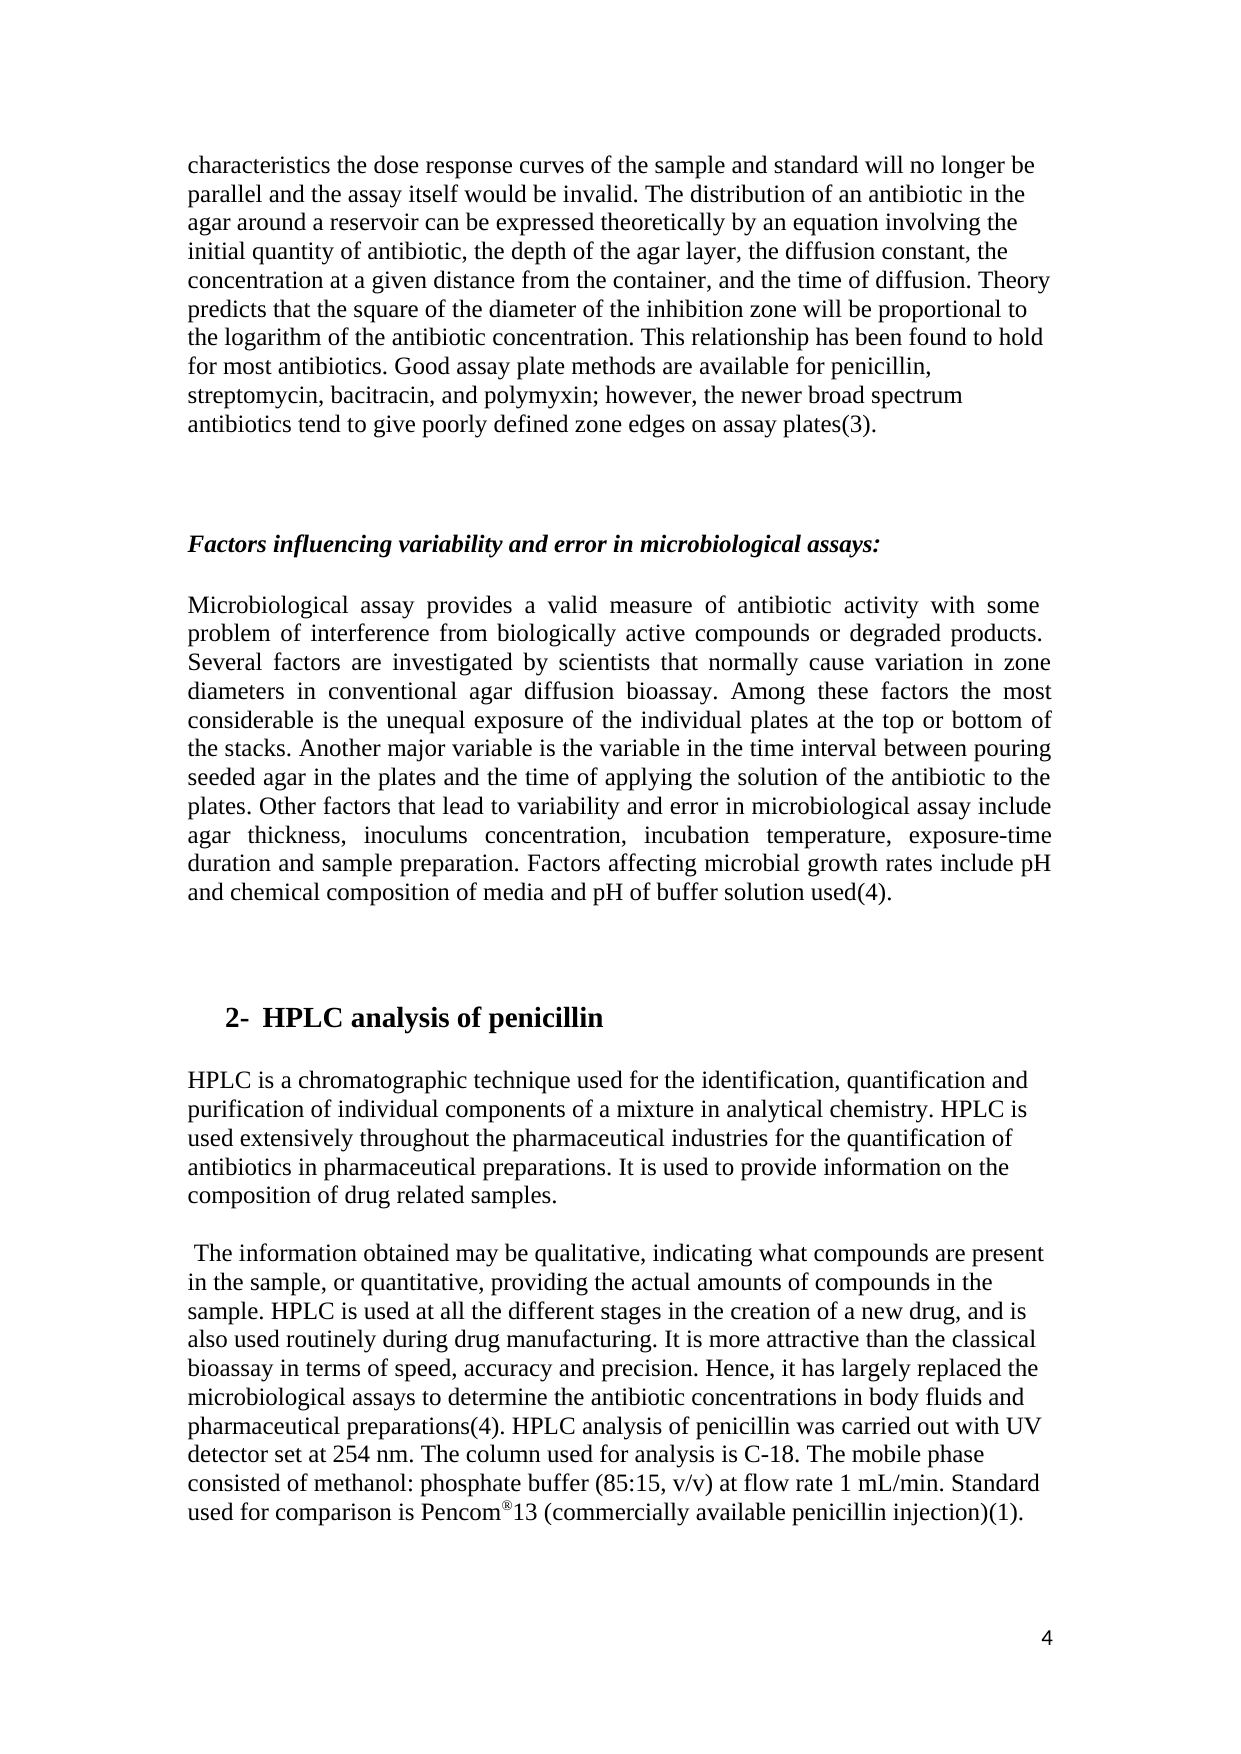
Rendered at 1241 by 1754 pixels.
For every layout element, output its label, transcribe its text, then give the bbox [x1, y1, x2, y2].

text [187, 150, 1053, 437]
text HPLC is a chromatographic technique used for the identification, quantification and purification of individual components of a mixture in analytical chemistry. HPLC is used extensively throughout the pharmaceutical industries for the quantification of antibiotics in pharmaceutical preparations. It is used to provide information on the composition of drug related samples. [187, 1065, 1053, 1209]
subtitle HPLC analysis of penicillin [225, 1000, 1053, 1033]
text Microbiological assay provides a valid measure of antibiotic activity with some problem of interference from biologically active compounds or degraded products. Several factors are investigated by scientists that normally cause variation in zone diameters in conventional agar diffusion bioassay. Among these factors the most considerable is the unequal exposure of the individual plates at the top or bottom of the stacks. Another major variable is the variable in the time interval between pouring seeded agar in the plates and the time of applying the solution of the antibiotic to the plates. Other factors that lead to variability and error in microbiological assay include agar thickness, inoculums concentration, incubation temperature, exposure-time duration and sample preparation. Factors affecting microbial growth rates include pH and chemical composition of media and pH of buffer solution used(4). [187, 562, 1053, 906]
text The information obtained may be qualitative, indicating what compounds are present in the sample, or quantitative, providing the actual amounts of compounds in the sample. HPLC is used at all the different stages in the creation of a new drug, and is also used routinely during drug manufacturing. It is more attractive than the classical bioassay in terms of speed, accuracy and precision. Hence, it has largely replaced the microbiological assays to determine the antibiotic concentrations in body fluids and pharmaceutical preparations(4). HPLC analysis of penicillin was carried out with UV detector set at 254 nm. The column used for analysis is C-18. The mobile phase consisted of methanol: phosphate buffer (85:15, v/v) at flow rate 1 mL/min. Standard used for comparison is Pencom®13 (commercially available penicillin injection)(1). [187, 1238, 1053, 1526]
subtitle Factors influencing variability and error in microbiological assays: [187, 528, 1053, 559]
